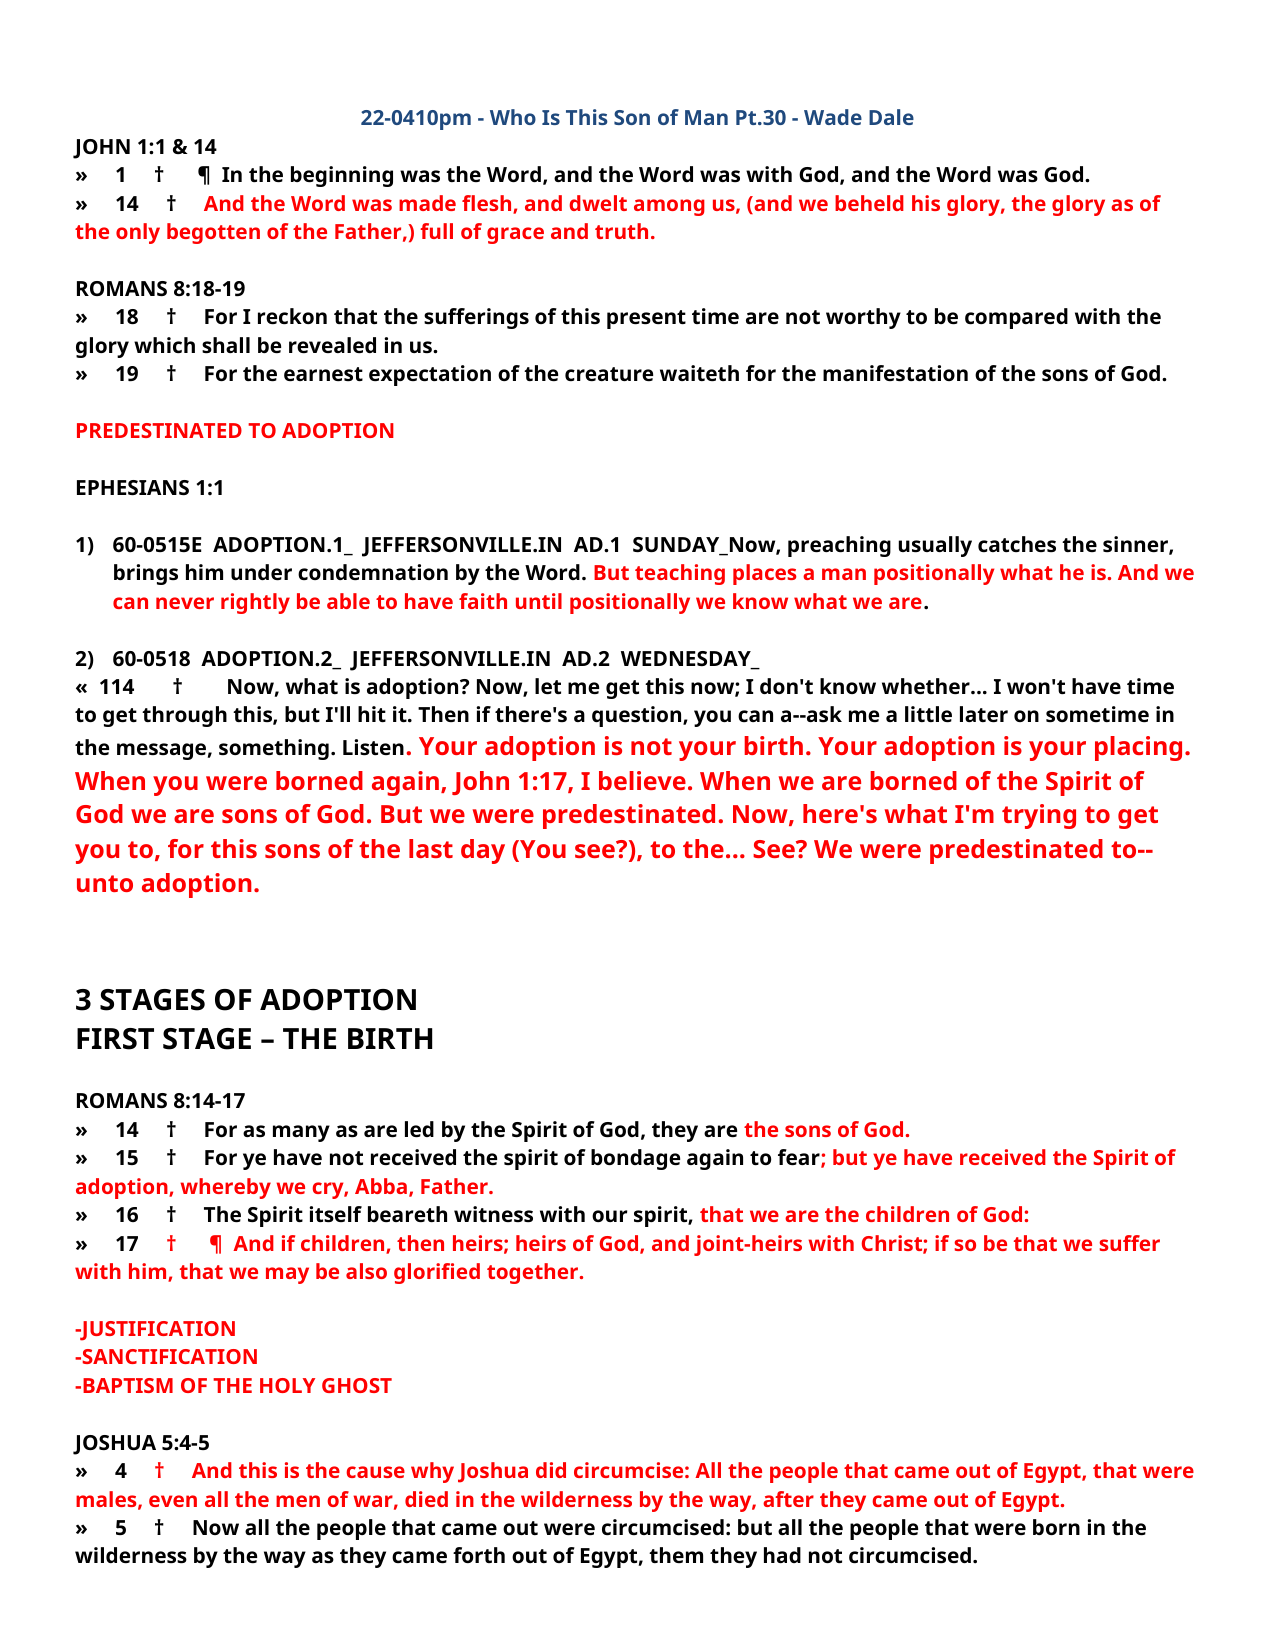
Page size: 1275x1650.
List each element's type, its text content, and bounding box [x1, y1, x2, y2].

text ROMANS 8:14-17 [75, 1087, 1200, 1115]
text JOHN 1:1 & 14 [75, 132, 1200, 160]
text » 14 † And the Word was made flesh, and dwelt among us, (and we beheld his glory, the glory as of the only begotten of the Father,) full of grace and truth. [75, 189, 1200, 246]
text EPHESIANS 1:1 [75, 473, 1200, 502]
text » 5 † Now all the people that came out were circumcised: but all the people that were born in the wilderness by the way as they came forth out of Egypt, them they had not circumcised. [75, 1513, 1200, 1570]
text » 18 † For I reckon that the sufferings of this present time are not worthy to be compared with the glory which shall be revealed in us. [75, 302, 1200, 359]
text PREDESTINATED TO ADOPTION [75, 416, 1200, 445]
text « 114 † Now, what is adoption? Now, let me get this now; I don't know whether... I won't have time to get through this, but I'll hit it. Then if there's a question, you can a--ask me a little later on sometime in the message, something. Listen. Your adoption is not your birth. Your adoption is your placing. When you were borned again, John 1:17, I believe. When we are borned of the Spirit of God we are sons of God. But we were predestinated. Now, here's what I'm trying to get you to, for this sons of the last day (You see?), to the... See? We were predestinated to--unto adoption. [75, 672, 1200, 899]
text » 19 † For the earnest expectation of the creature waiteth for the manifestation of the sons of God. [75, 359, 1200, 388]
text JOSHUA 5:4-5 [75, 1428, 1200, 1456]
text » 17 † ¶ And if children, then heirs; heirs of God, and joint-heirs with Christ; if so be that we suffer with him, that we may be also glorified together. [75, 1229, 1200, 1286]
text » 15 † For ye have not received the spirit of bondage again to fear; but ye have received the Spirit of adoption, whereby we cry, Abba, Father. [75, 1143, 1200, 1200]
list 60-0515E ADOPTION.1_ JEFFERSONVILLE.IN AD.1 SUNDAY_Now, preaching usually catches the sinner, brings him under condemnation by the Word. But teaching places a man positionally what he is. And we can never rightly be able to have faith until positionally we know what we are. [75, 530, 1200, 615]
text FIRST STAGE – THE BIRTH [75, 1018, 1200, 1058]
text » 4 † And this is the cause why Joshua did circumcise: All the people that came out of Egypt, that were males, even all the men of war, died in the wilderness by the way, after they came out of Egypt. [75, 1456, 1200, 1513]
text -BAPTISM OF THE HOLY GHOST [75, 1371, 1200, 1399]
text 22-0410pm - Who Is This Son of Man Pt.30 - Wade Dale [75, 103, 1200, 132]
text 3 STAGES OF ADOPTION [75, 979, 1200, 1018]
text -JUSTIFICATION [75, 1314, 1200, 1342]
text » 1 † ¶ In the beginning was the Word, and the Word was with God, and the Word was God. [75, 160, 1200, 189]
text ROMANS 8:18-19 [75, 274, 1200, 302]
list 60-0518 ADOPTION.2_ JEFFERSONVILLE.IN AD.2 WEDNESDAY_ [75, 644, 1200, 672]
text » 14 † For as many as are led by the Spirit of God, they are the sons of God. [75, 1115, 1200, 1143]
text -SANCTIFICATION [75, 1342, 1200, 1371]
text » 16 † The Spirit itself beareth witness with our spirit, that we are the children of God: [75, 1200, 1200, 1229]
